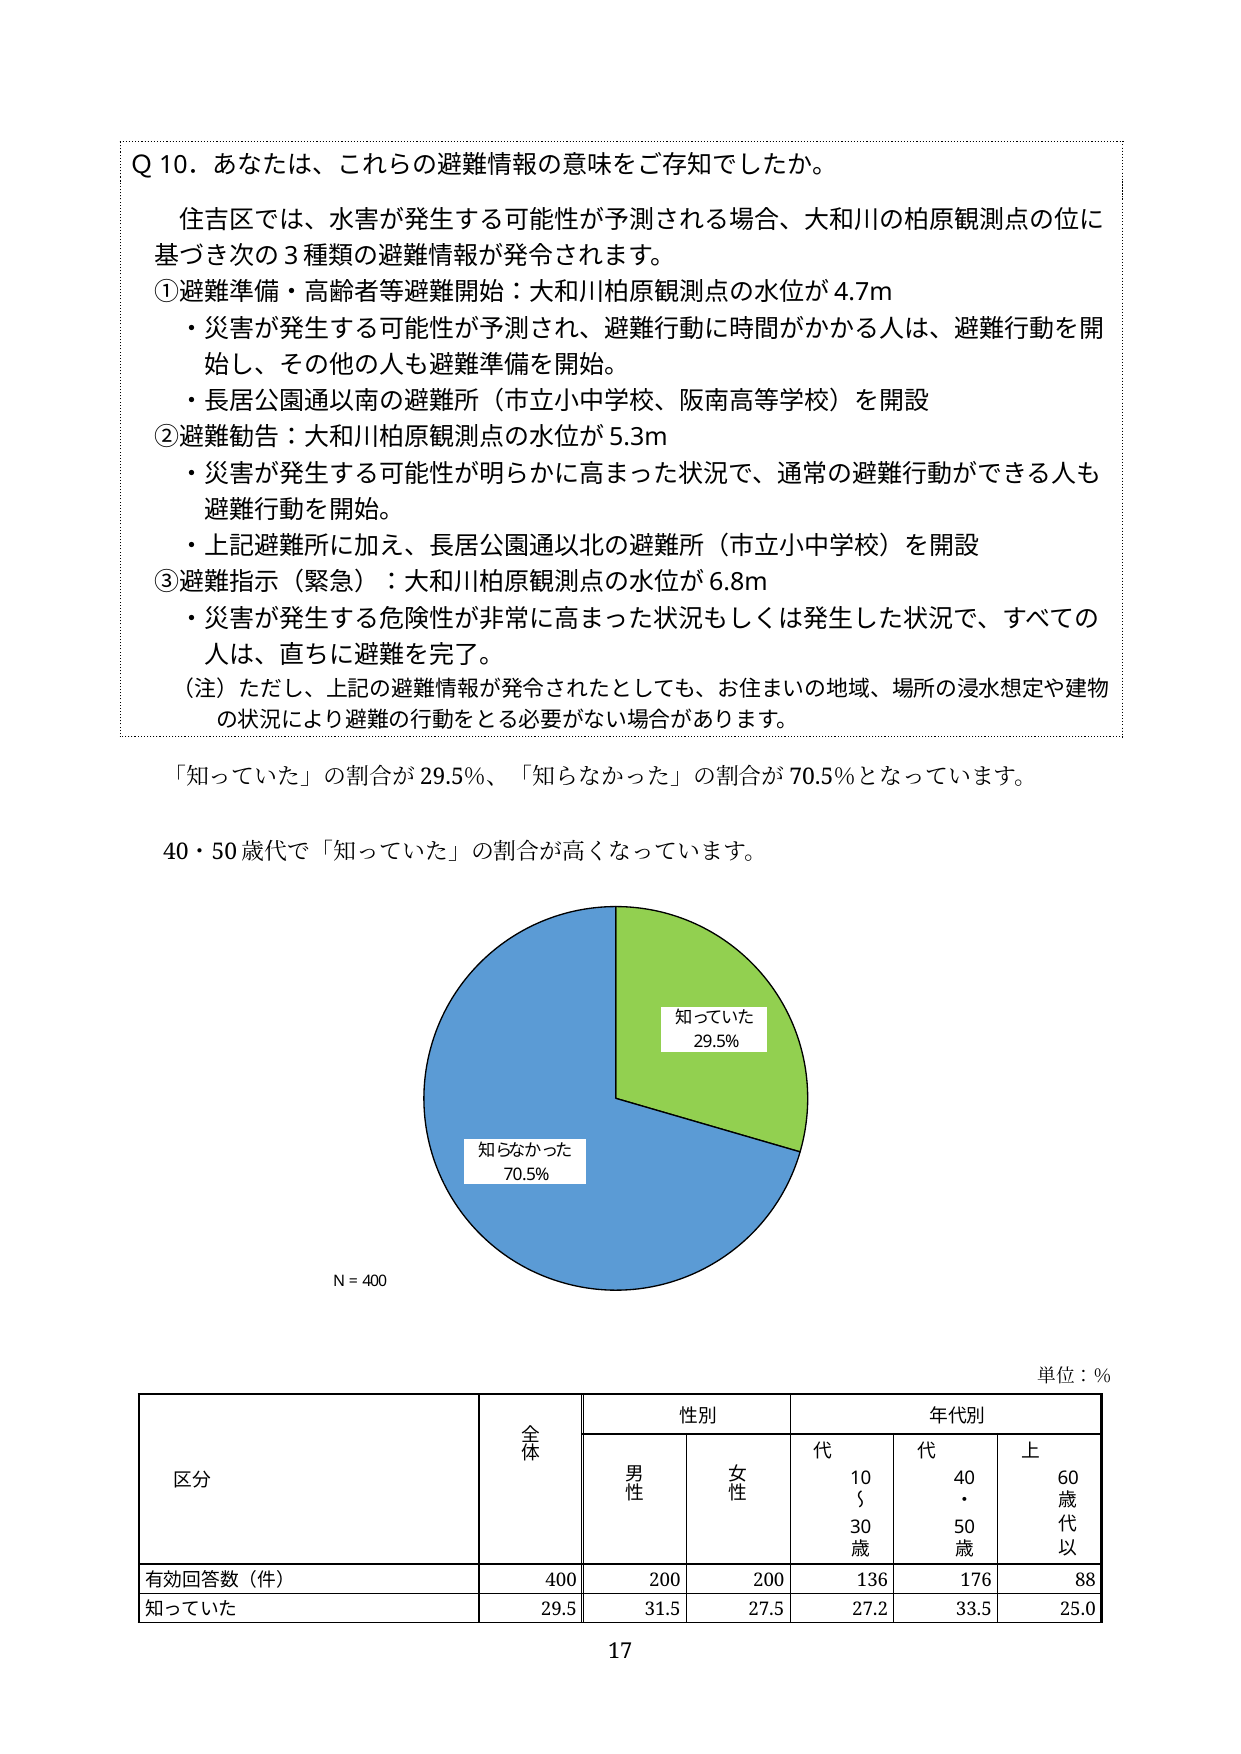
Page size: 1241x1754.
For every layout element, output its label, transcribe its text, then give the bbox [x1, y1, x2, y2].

table_cell 10～30歳代 [791, 1435, 893, 1563]
table_cell 136 [791, 1565, 893, 1592]
table_cell 60歳代以上 [998, 1435, 1100, 1563]
table_cell 400 [480, 1565, 581, 1592]
table_cell 27.5 [687, 1594, 790, 1622]
table_cell 25.0 [998, 1594, 1100, 1622]
table_cell 29.5 [480, 1594, 581, 1622]
table_cell 88 [998, 1565, 1100, 1592]
table_cell 33.5 [894, 1594, 997, 1622]
table_header 区分 [140, 1395, 478, 1563]
table_cell 200 [687, 1565, 790, 1592]
table_header 性別 [584, 1395, 790, 1433]
table_cell 31.5 [584, 1594, 686, 1622]
table_cell 有効回答数（件） [140, 1565, 478, 1592]
table_header 全体 [480, 1395, 581, 1563]
text 40・50歳代で「知っていた」の割合が高くなっています。 [140, 831, 1122, 868]
text 「知っていた」の割合が29.5％、「知らなかった」の割合が70.5％となっています。 [140, 756, 1122, 793]
table_cell 女性 [687, 1435, 790, 1563]
table_cell 176 [894, 1565, 997, 1592]
table_cell 男性 [584, 1435, 686, 1563]
text 単位：％ [118, 1356, 1112, 1393]
text 住吉区では、水害が発生する可能性が予測される場合、大和川の柏原観測点の位に〇基づき次の3種類の避難情報が発令されます。 ①避難準備・高齢者等避難開始：大和川柏原観測点の水位が4.7m ・災害が発生する可能性が予測され、避難行動に時間がかかる人は、避難行動を開〇〇〇始し、その他の人も避難準備を開始。 ・長居公園通以南の避難所（市立小中学校、阪南高等学校）を開設 ②避難勧告：大和川柏原観測点の水位が5.3m ・災害が発生する可能性が明らかに高まった状況で、通常の避難行動ができる人も 〇〇〇避難行動を開始。 ・上記避難所に加え、長居公園通以北の避難所（市立小中学校）を開設 ③避難指示（緊急）：大和川柏原観測点の水位が6.8m ・災害が発生する危険性が非常に高まった状況もしくは発生した状況で、すべての 〇〇〇人は、直ちに避難を完了。 （注）ただし、上記の避難情報が発令されたとしても、お住まいの地域、場所の浸水想定や建物〇〇〇〇の状況により避難の行動をとる必要がない場合があります。 [119, 196, 1123, 737]
table_cell 200 [584, 1565, 686, 1592]
table_header 年代別 [791, 1395, 1100, 1433]
table_cell 知っていた [140, 1594, 478, 1622]
table_cell 27.2 [791, 1594, 893, 1622]
text Ｑ10．あなたは、これらの避難情報の意味をご存知でしたか。 [119, 141, 1123, 181]
table_cell 40・50歳代 [894, 1435, 997, 1563]
